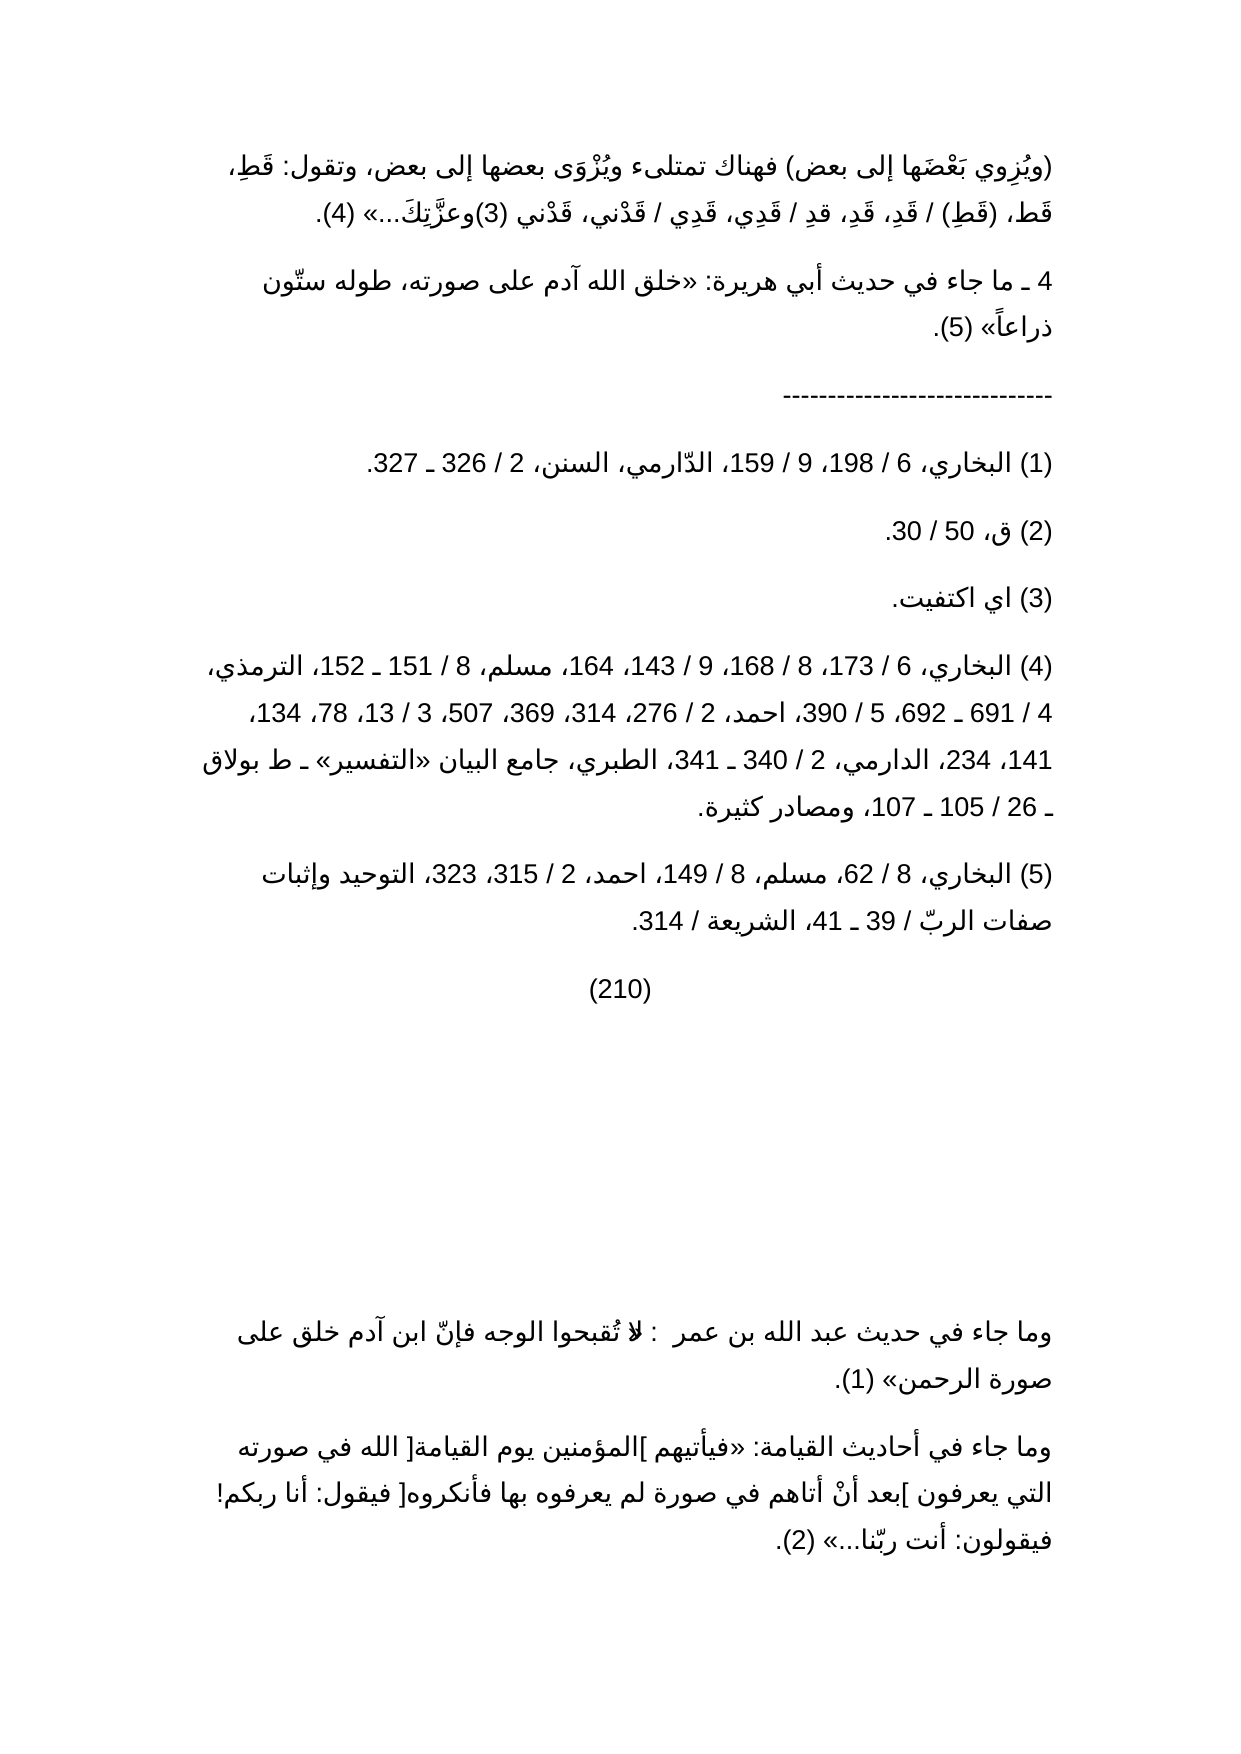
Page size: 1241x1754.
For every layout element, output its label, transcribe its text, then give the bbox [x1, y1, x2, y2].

text (3) اي اكتفيت. [187, 582, 1053, 613]
text (2) ق، 50 / 30. [187, 514, 1053, 546]
text (210) [187, 973, 1053, 1004]
text وما جاء في أحاديث القيامة: «فيأتيهم ]المؤمنين يوم القيامة[ الله في صورته التي يعرفون ]بعد أنْ أتاهم في صورة لم يعرفوه بها فأنكروه[ فيقول: أنا ربكم! فيقولون: أنت ربّنا...» (2). [187, 1431, 1053, 1556]
text وما جاء في حديث عبد الله بن عمر: «لا تُقبحوا الوجه فإنّ ابن آدم خلق على صورة الرحمن» (1). [187, 1316, 1053, 1394]
text ------------------------------ [187, 379, 1053, 410]
text (1) البخاري، 6 / 198، 9 / 159، الدّارمي، السنن، 2 / 326 ـ 327. [187, 447, 1053, 478]
text (5) البخاري، 8 / 62، مسلم، 8 / 149، احمد، 2 / 315، 323، التوحيد وإثبات صفات الربّ / 39 ـ 41، الشريعة / 314. [187, 858, 1053, 936]
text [187, 150, 1053, 228]
text 4 ـ ما جاء في حديث أبي هريرة: «خلق الله آدم على صورته، طوله ستّون ذراعاً» (5). [187, 264, 1053, 343]
text (4) البخاري، 6 / 173، 8 / 168، 9 / 143، 164، مسلم، 8 / 151 ـ 152، الترمذي، 4 / 691 ـ 692، 5 / 390، احمد، 2 / 276، 314، 369، 507، 3 / 13، 78، 134، 141، 234، الدارمي، 2 / 340 ـ 341، الطبري، جامع البيان «التفسير» ـ ط بولاق ـ 26 / 105 ـ 107، ومصادر كثيرة. [187, 650, 1053, 822]
